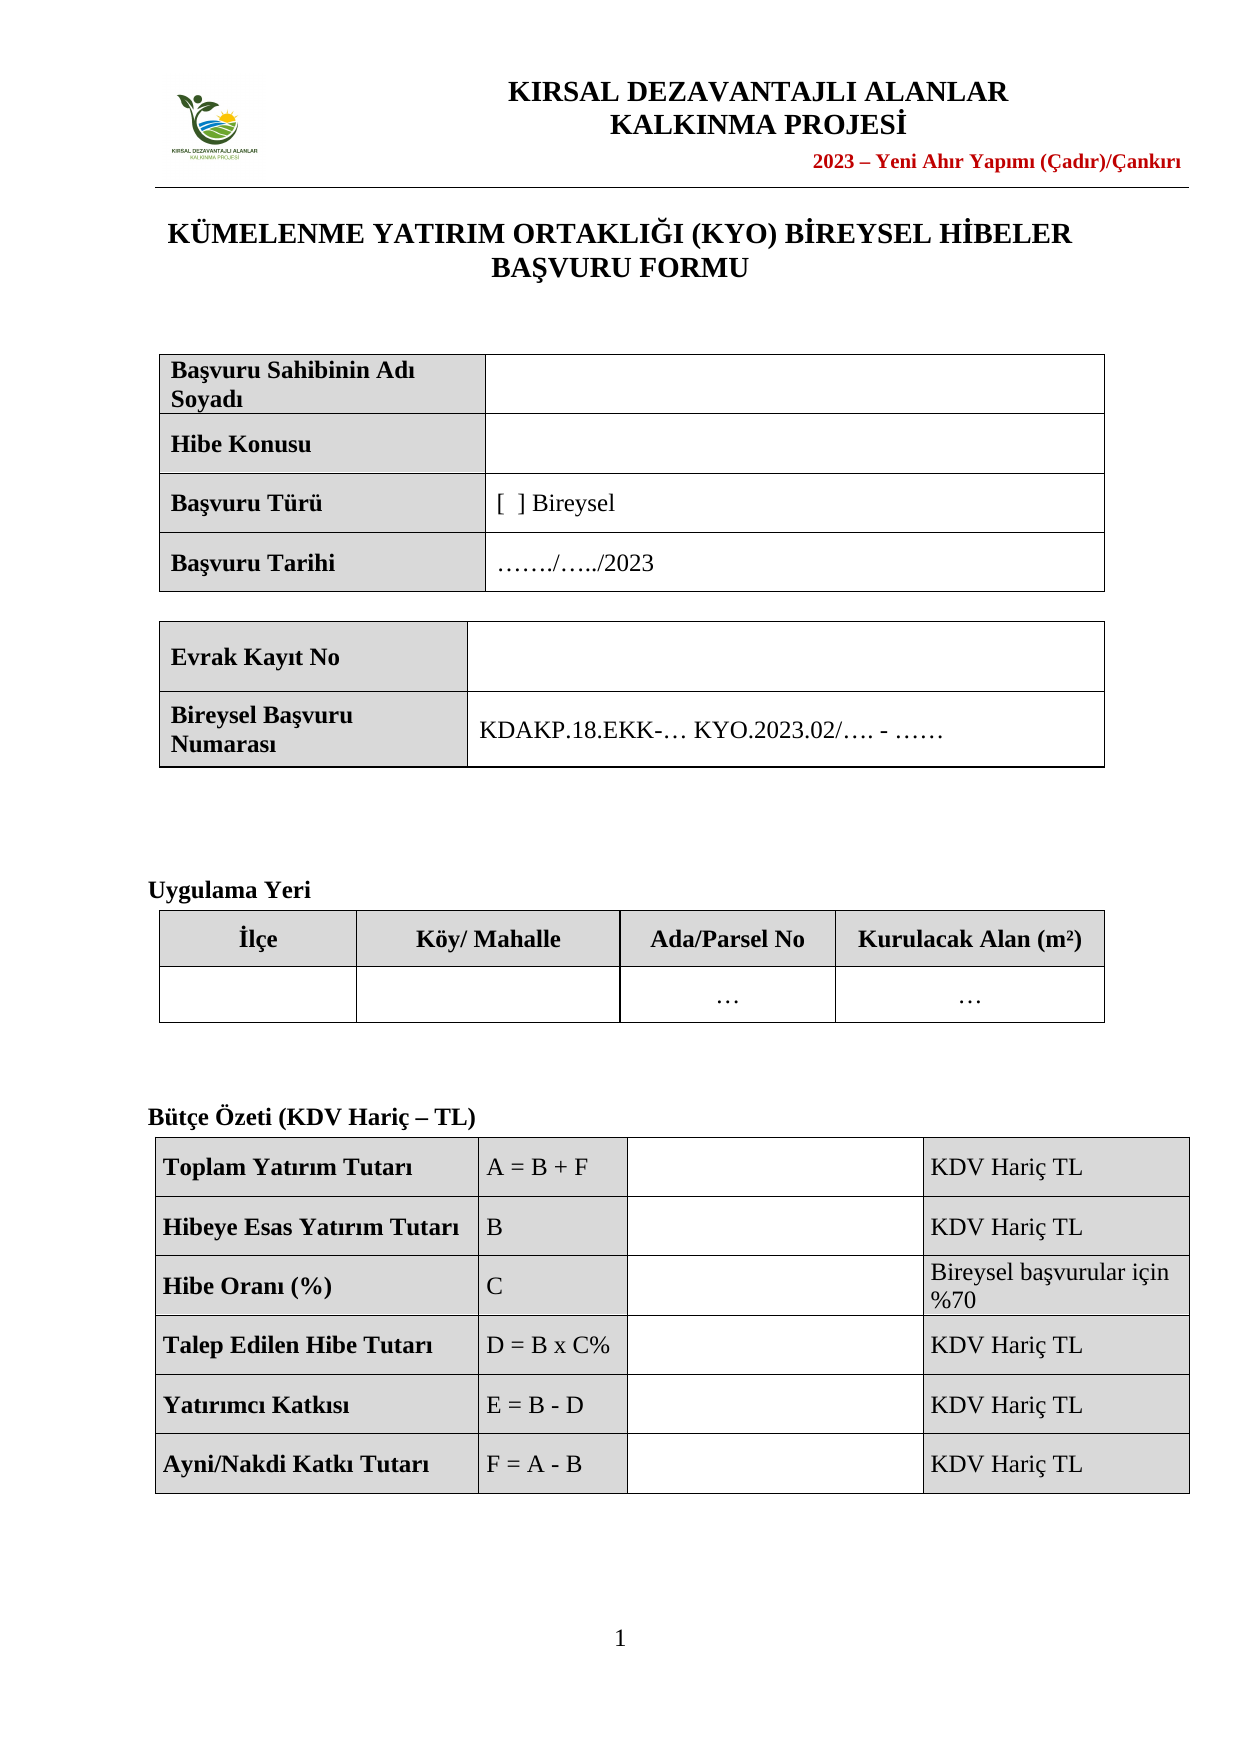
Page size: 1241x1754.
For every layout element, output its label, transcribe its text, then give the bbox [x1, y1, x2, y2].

table_cell Başvuru Tarihi [160, 533, 485, 591]
table_cell [160, 967, 356, 1022]
table_cell D = B x C% [479, 1316, 627, 1374]
table_cell Bireysel başvurular için %70 [924, 1256, 1189, 1314]
table_cell ……./…../2023 [486, 533, 1104, 591]
table_header Başvuru Sahibinin Adı Soyadı [160, 355, 485, 413]
table_header A = B + F [479, 1138, 627, 1196]
table_cell Ayni/Nakdi Katkı Tutarı [156, 1434, 478, 1493]
table_header [486, 355, 1104, 413]
table_cell KDV Hariç TL [924, 1434, 1189, 1493]
table_cell [ ] Bireysel [486, 474, 1104, 532]
table_cell … [621, 967, 835, 1022]
table_header Toplam Yatırım Tutarı [156, 1138, 478, 1196]
table_cell Yatırımcı Katkısı [156, 1375, 478, 1433]
table_header [628, 1138, 923, 1196]
table_header Kurulacak Alan (m²) [836, 911, 1104, 966]
table_cell [628, 1375, 923, 1433]
table_cell [357, 967, 619, 1022]
table_header [468, 622, 1104, 691]
text KÜMELENME YATIRIM ORTAKLIĞI (KYO) BİREYSEL HİBELER BAŞVURU FORMU [148, 217, 1093, 284]
table_cell Talep Edilen Hibe Tutarı [156, 1316, 478, 1374]
text Uygulama Yeri [148, 875, 1093, 904]
picture [162, 73, 267, 182]
table_cell F = A - B [479, 1434, 627, 1493]
table_header KDV Hariç TL [924, 1138, 1189, 1196]
table_cell C [479, 1256, 627, 1314]
table_cell [628, 1256, 923, 1314]
table_cell Hibe Konusu [160, 414, 485, 472]
text Bütçe Özeti (KDV Hariç – TL) [148, 1102, 1093, 1130]
table_cell KDV Hariç TL [924, 1197, 1189, 1255]
table_cell [628, 1197, 923, 1255]
table_cell Başvuru Türü [160, 474, 485, 532]
table_cell Hibeye Esas Yatırım Tutarı [156, 1197, 478, 1255]
table_header Evrak Kayıt No [160, 622, 467, 691]
table_cell E = B - D [479, 1375, 627, 1433]
table_cell … [836, 967, 1104, 1022]
table_cell [628, 1316, 923, 1374]
table_cell Hibe Oranı (%) [156, 1256, 478, 1314]
table_cell KDV Hariç TL [924, 1316, 1189, 1374]
table_cell Bireysel Başvuru Numarası [160, 692, 467, 766]
table_cell B [479, 1197, 627, 1255]
table_cell [486, 414, 1104, 472]
table_header İlçe [160, 911, 356, 966]
table_header Ada/Parsel No [621, 911, 835, 966]
table_header Köy/ Mahalle [357, 911, 619, 966]
table_cell [628, 1434, 923, 1493]
table_cell KDV Hariç TL [924, 1375, 1189, 1433]
table_cell KDAKP.18.EKK-… KYO.2023.02/…. - …… [468, 692, 1104, 766]
